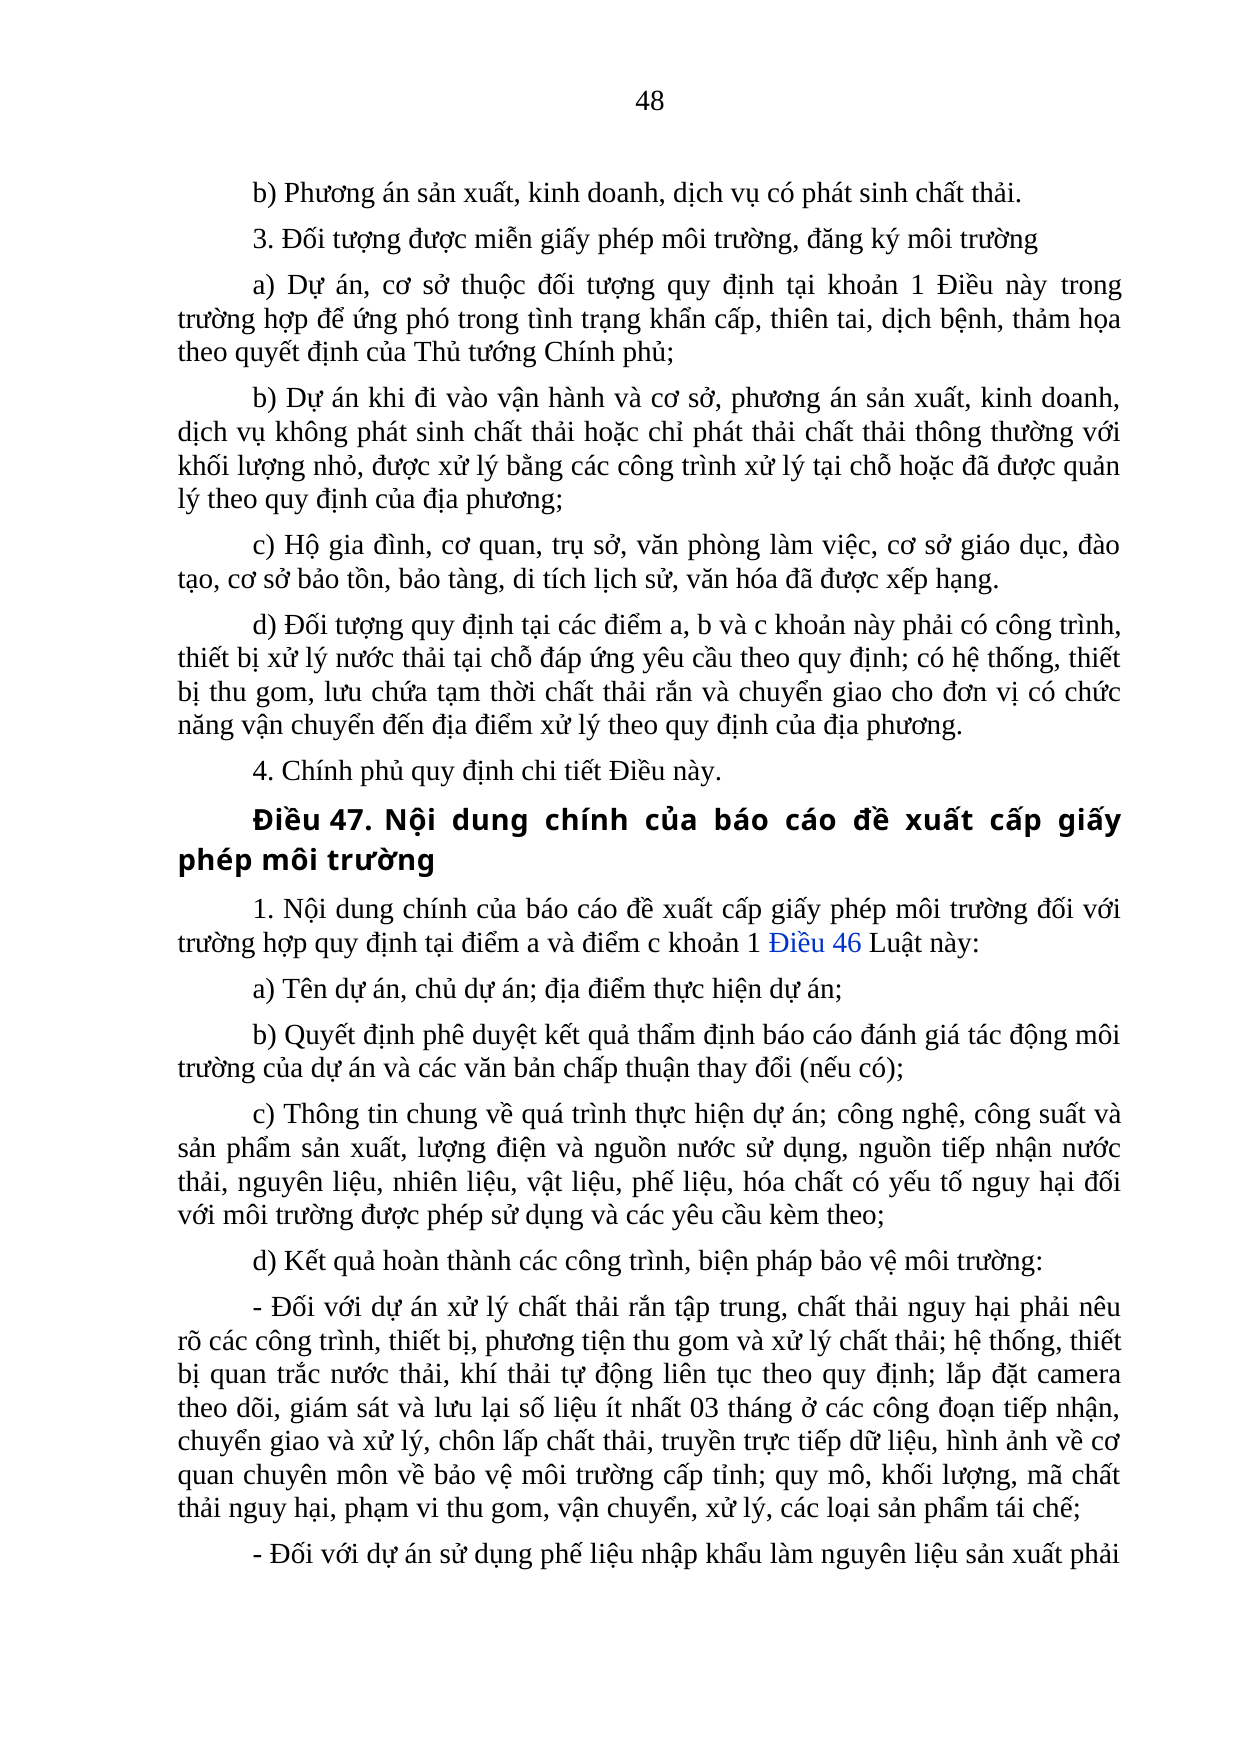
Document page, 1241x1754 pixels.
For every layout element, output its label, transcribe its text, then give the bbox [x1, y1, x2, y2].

text b) Phương án sản xuất, kinh doanh, dịch vụ có phát sinh chất thải. [177, 175, 1122, 209]
text a) Tên dự án, chủ dự án; địa điểm thực hiện dự án; [177, 971, 1122, 1004]
text a) Dự án, cơ sở thuộc đối tượng quy định tại khoản 1 Điều này trong trường hợp để ứng phó trong tình trạng khẩn cấp, thiên tai, dịch bệnh, thảm họa theo quyết định của Thủ tướng Chính phủ; [177, 267, 1122, 368]
text 3. Đối tượng được miễn giấy phép môi trường, đăng ký môi trường [177, 221, 1122, 255]
text b) Dự án khi đi vào vận hành và cơ sở, phương án sản xuất, kinh doanh, dịch vụ không phát sinh chất thải hoặc chỉ phát thải chất thải thông thường với khối lượng nhỏ, được xử lý bằng các công trình xử lý tại chỗ hoặc đã được quản lý theo quy định của địa phương; [177, 381, 1122, 515]
subtitle Nội dung chính của báo cáo đề xuất cấp giấy phép môi trường [177, 799, 1122, 879]
text - Đối với dự án xử lý chất thải rắn tập trung, chất thải nguy hại phải nêu rõ các công trình, thiết bị, phương tiện thu gom và xử lý chất thải; hệ thống, thiết bị quan trắc nước thải, khí thải tự động liên tục theo quy định; lắp đặt camera theo dõi, giám sát và lưu lại số liệu ít nhất 03 tháng ở các công đoạn tiếp nhận, chuyển giao và xử lý, chôn lấp chất thải, truyền trực tiếp dữ liệu, hình ảnh về cơ quan chuyên môn về bảo vệ môi trường cấp tỉnh; quy mô, khối lượng, mã chất thải nguy hại, phạm vi thu gom, vận chuyển, xử lý, các loại sản phẩm tái chế; [177, 1289, 1122, 1524]
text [177, 1537, 1122, 1570]
text 1. Nội dung chính của báo cáo đề xuất cấp giấy phép môi trường đối với trường hợp quy định tại điểm a và điểm c khoản 1 Điều 46 Luật này: [177, 891, 1122, 958]
text b) Quyết định phê duyệt kết quả thẩm định báo cáo đánh giá tác động môi trường của dự án và các văn bản chấp thuận thay đổi (nếu có); [177, 1017, 1122, 1084]
text c) Thông tin chung về quá trình thực hiện dự án; công nghệ, công suất và sản phẩm sản xuất, lượng điện và nguồn nước sử dụng, nguồn tiếp nhận nước thải, nguyên liệu, nhiên liệu, vật liệu, phế liệu, hóa chất có yếu tố nguy hại đối với môi trường được phép sử dụng và các yêu cầu kèm theo; [177, 1097, 1122, 1231]
text c) Hộ gia đình, cơ quan, trụ sở, văn phòng làm việc, cơ sở giáo dục, đào tạo, cơ sở bảo tồn, bảo tàng, di tích lịch sử, văn hóa đã được xếp hạng. [177, 527, 1122, 594]
text d) Kết quả hoàn thành các công trình, biện pháp bảo vệ môi trường: [177, 1243, 1122, 1277]
text 4. Chính phủ quy định chi tiết Điều này. [177, 753, 1122, 787]
text d) Đối tượng quy định tại các điểm a, b và c khoản này phải có công trình, thiết bị xử lý nước thải tại chỗ đáp ứng yêu cầu theo quy định; có hệ thống, thiết bị thu gom, lưu chứa tạm thời chất thải rắn và chuyển giao cho đơn vị có chức năng vận chuyển đến địa điểm xử lý theo quy định của địa phương. [177, 607, 1122, 741]
